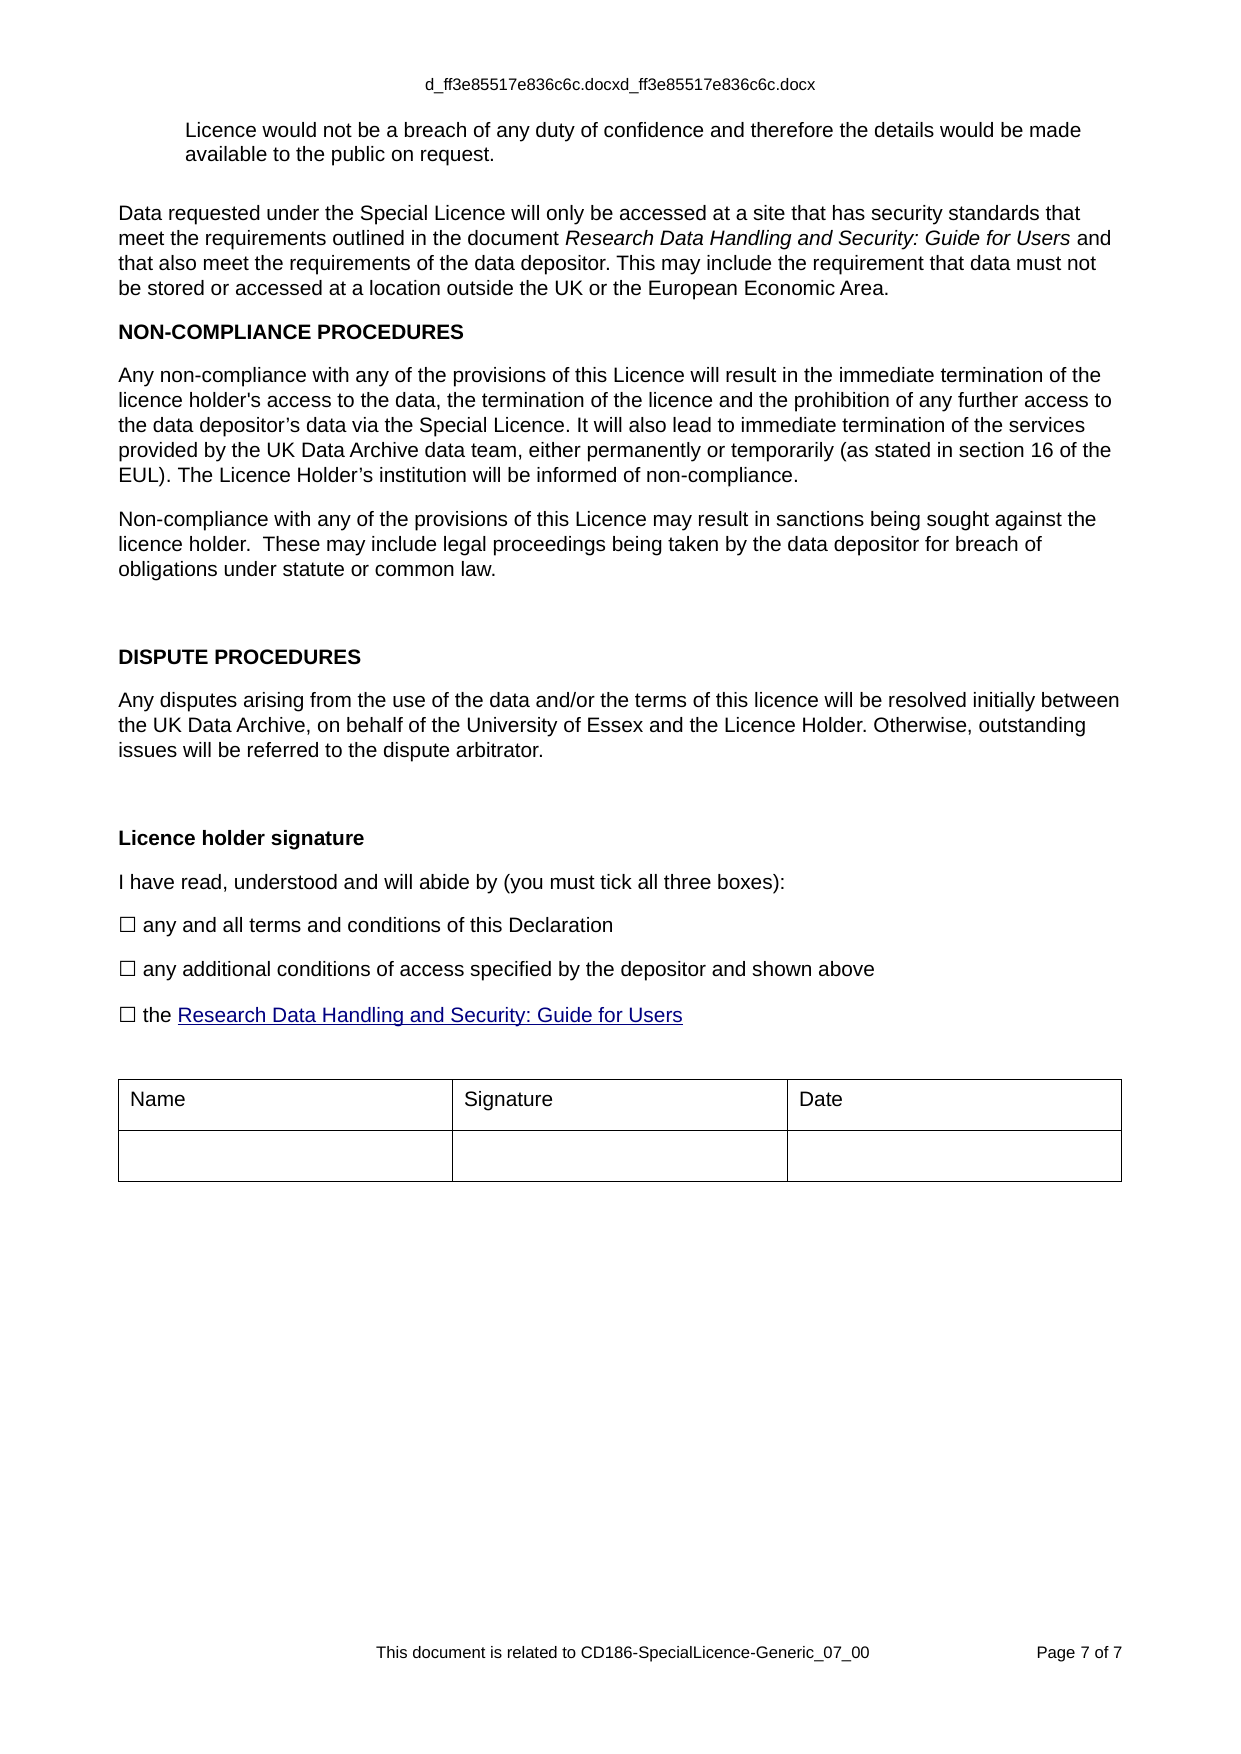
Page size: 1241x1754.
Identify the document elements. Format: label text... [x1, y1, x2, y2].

text Licence holder signature [118, 825, 1122, 850]
text Any disputes arising from the use of the data and/or the terms of this licence will be resolved initially between the UK Data Archive, on behalf of the University of Essex and the Licence Holder. Otherwise, outstanding issues will be referred to the dispute arbitrator. [118, 688, 1122, 763]
text Any non-compliance with any of the provisions of this Licence will result in the immediate termination of the licence holder's access to the data, the termination of the licence and the prohibition of any further access to the data depositor’s data via the Special Licence. It will also lead to immediate termination of the services provided by the UK Data Archive data team, either permanently or temporarily (as stated in section 16 of the EUL). The Licence Holder’s institution will be informed of non-compliance. [118, 363, 1122, 488]
text NON-COMPLIANCE PROCEDURES [118, 319, 1122, 344]
table_cell [119, 1131, 452, 1181]
text I have read, understood and will abide by (you must tick all three boxes): [118, 869, 1122, 894]
table_header Signature [453, 1080, 787, 1130]
text the Research Data Handling and Security: Guide for Users [118, 1000, 1122, 1029]
text any and all terms and conditions of this Declaration [118, 913, 1122, 938]
text Data requested under the Special Licence will only be accessed at a site that has security standards that meet the requirements outlined in the document Research Data Handling and Security: Guide for Users and that also meet the requirements of the data depositor. This may include the requirement that data must not be stored or accessed at a location outside the UK or the European Economic Area. [118, 200, 1122, 300]
table_cell [788, 1131, 1121, 1181]
text any additional conditions of access specified by the depositor and shown above [118, 957, 1122, 982]
table_header Name [119, 1080, 452, 1130]
table_cell [453, 1131, 787, 1181]
text Non-compliance with any of the provisions of this Licence may result in sanctions being sought against the licence holder. These may include legal proceedings being taken by the data depositor for breach of obligations under statute or common law. [118, 507, 1122, 582]
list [148, 118, 1122, 166]
text DISPUTE PROCEDURES [118, 644, 1122, 669]
table_header Date [788, 1080, 1121, 1130]
